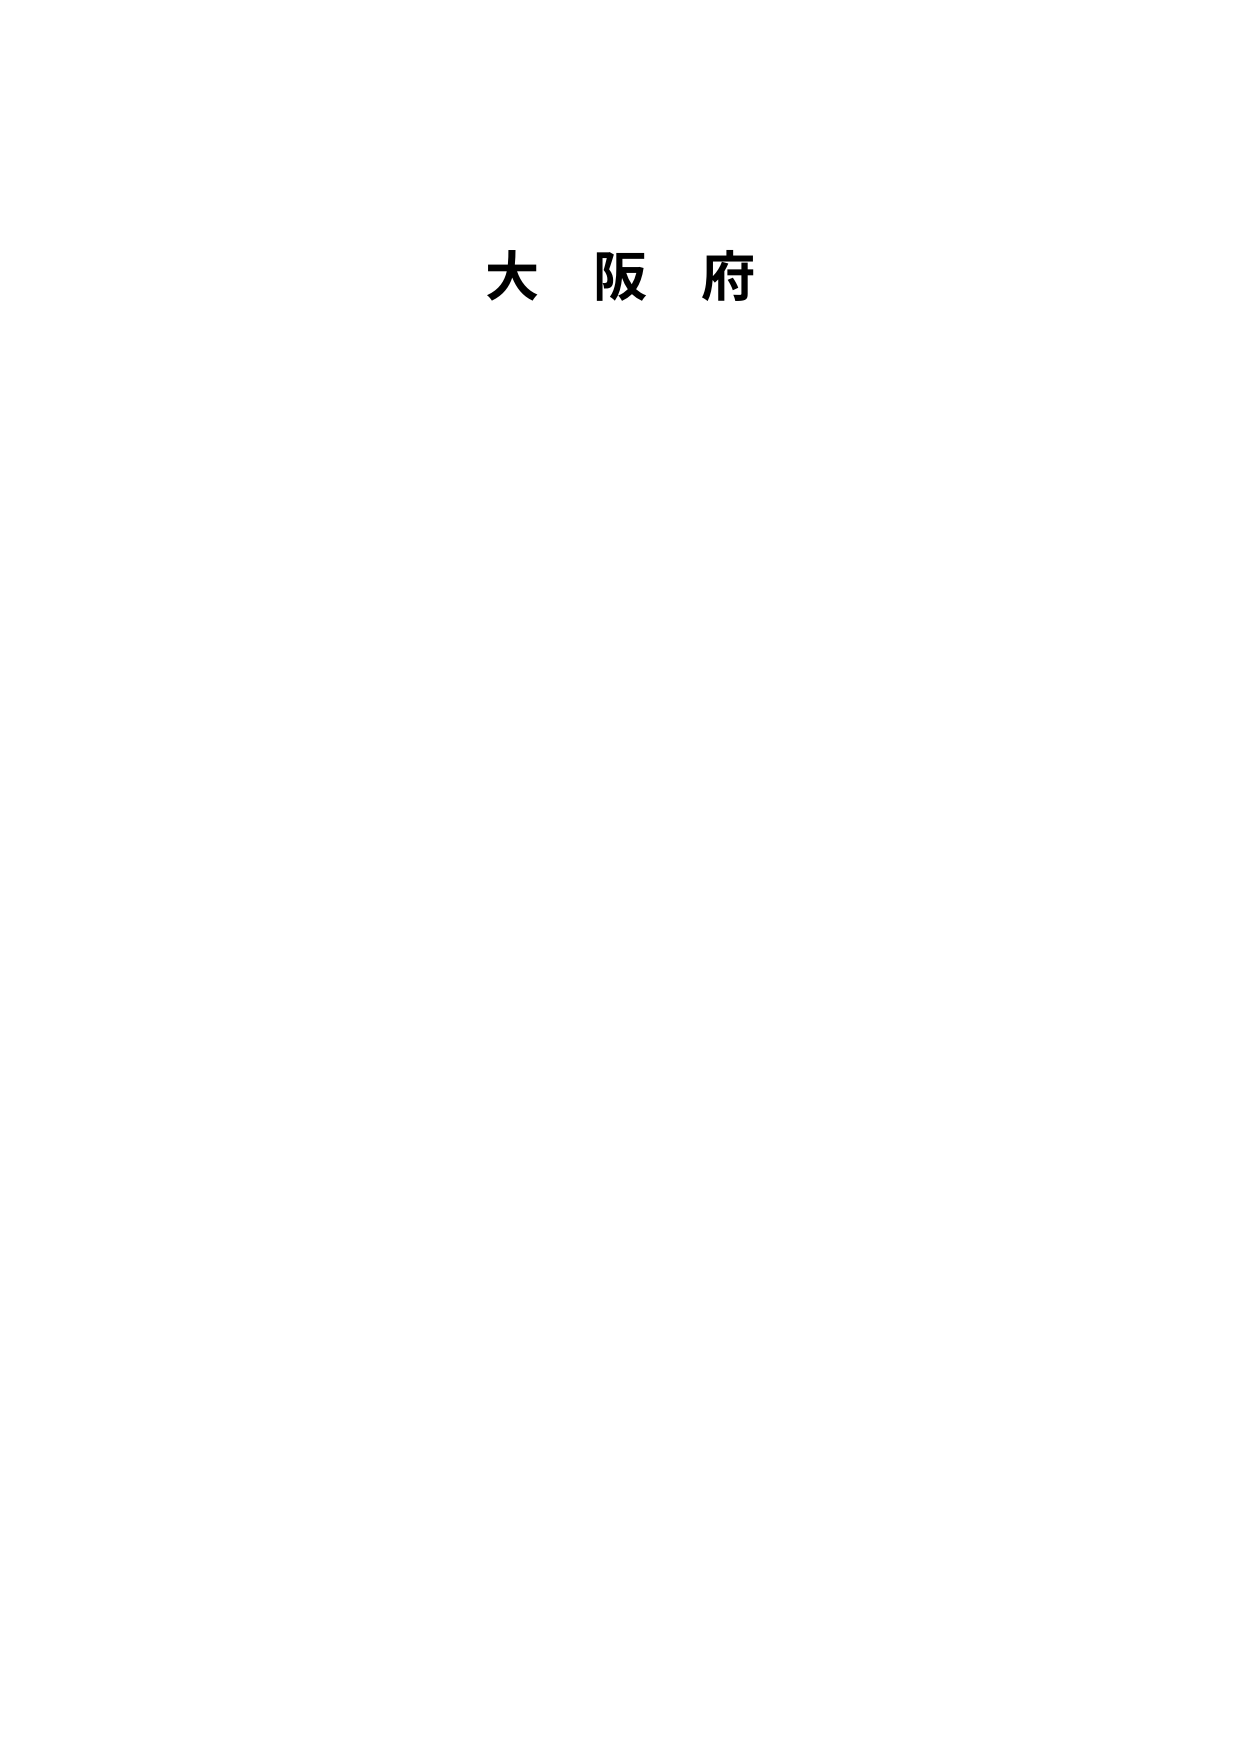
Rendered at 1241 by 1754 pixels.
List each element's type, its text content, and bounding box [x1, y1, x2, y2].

text 大 阪 府 [177, 217, 1063, 329]
